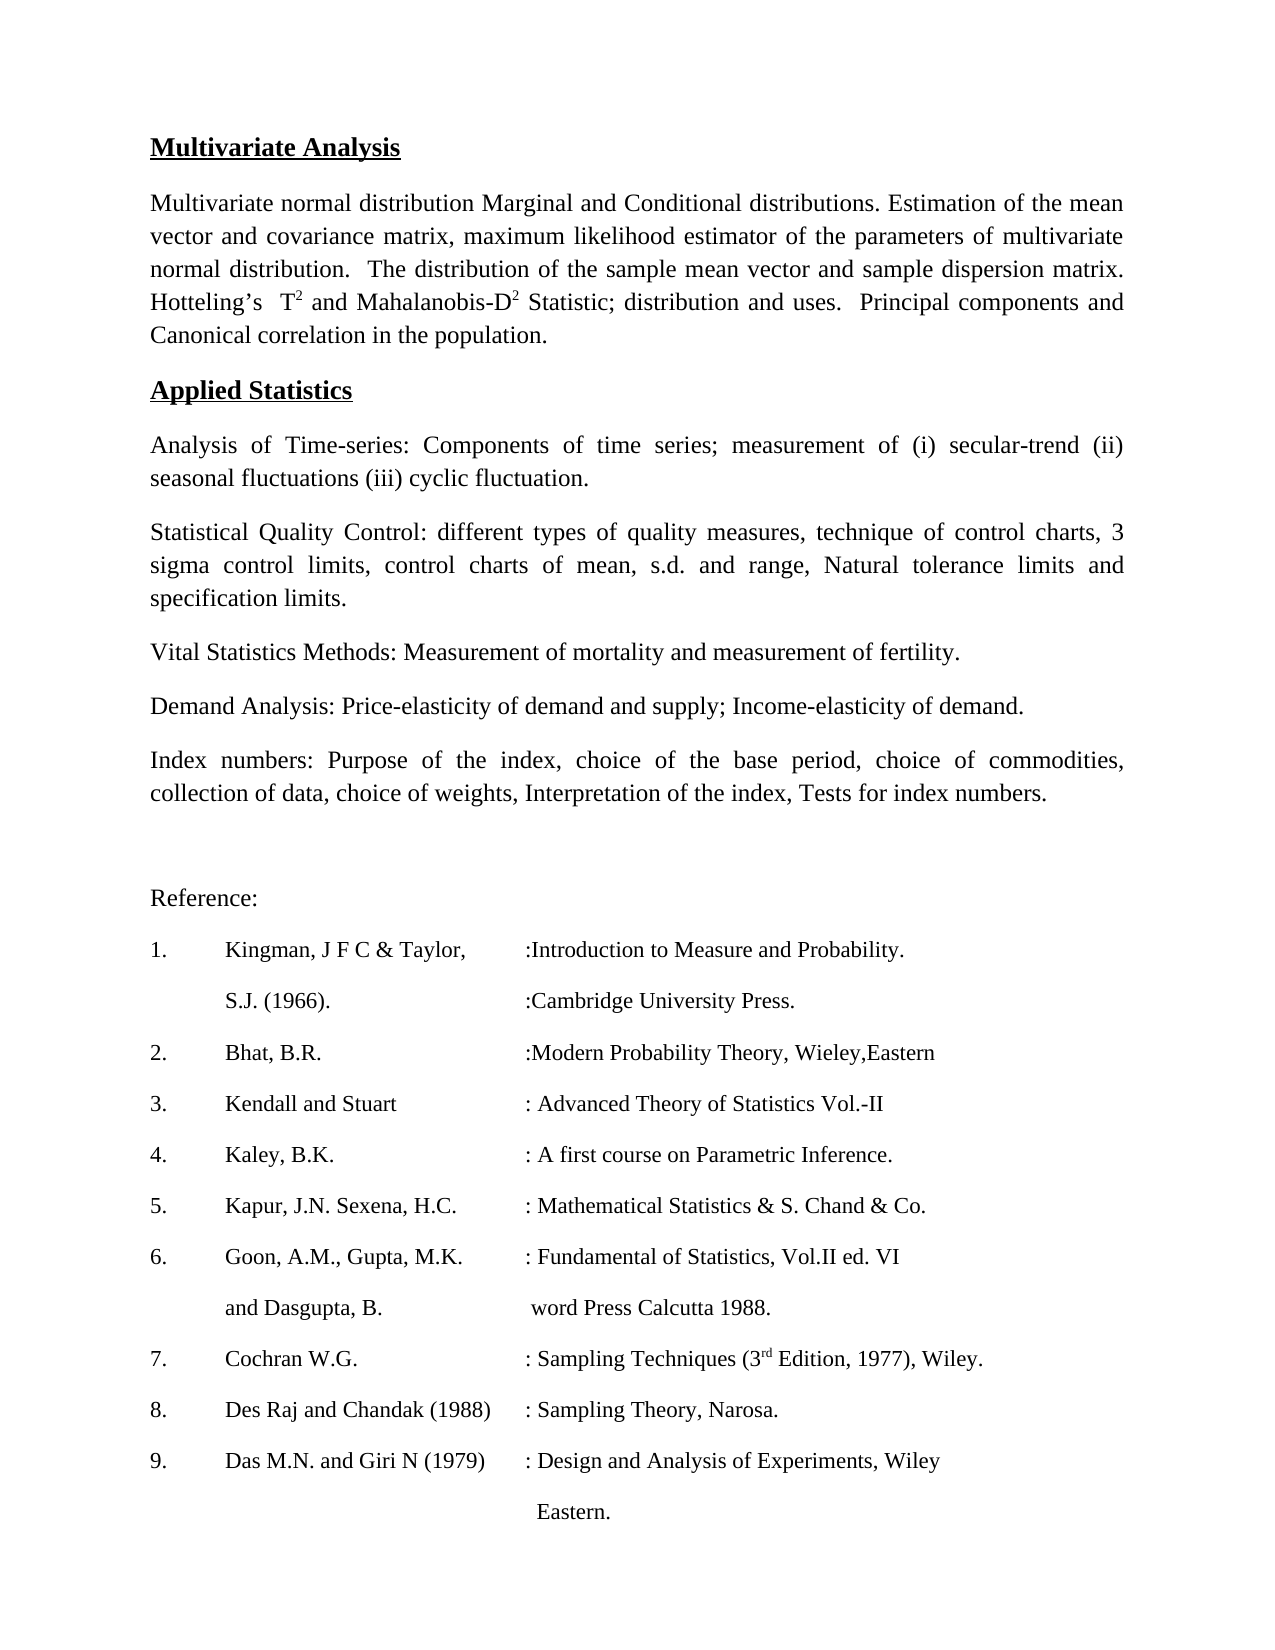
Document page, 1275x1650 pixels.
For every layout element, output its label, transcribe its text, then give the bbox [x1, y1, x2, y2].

text and Dasgupta, B. word Press Calcutta 1988. [150, 1294, 1125, 1320]
text 6. Goon, A.M., Gupta, M.K. : Fundamental of Statistics, Vol.II ed. VI [150, 1243, 1125, 1269]
text 4. Kaley, B.K. : A first course on Parametric Inference. [150, 1141, 1125, 1167]
text Eastern. [525, 1498, 1125, 1524]
text 9. Das M.N. and Giri N (1979) : Design and Analysis of Experiments, Wiley [150, 1447, 1125, 1473]
text Multivariate Analysis [150, 131, 1125, 162]
text Multivariate normal distribution Marginal and Conditional distributions. Estimation of the mean vector and covariance matrix, maximum likelihood estimator of the parameters of multivariate normal distribution. The distribution of the sample mean vector and sample dispersion matrix. Hotteling’s T2 and Mahalanobis-D2 Statistic; distribution and uses. Principal components and Canonical correlation in the population. [150, 188, 1125, 349]
text Index numbers: Purpose of the index, choice of the base period, choice of commodities, collection of data, choice of weights, Interpretation of the index, Tests for index numbers. [150, 745, 1125, 807]
text 8. Des Raj and Chandak (1988) : Sampling Theory, Narosa. [150, 1396, 1125, 1422]
text Statistical Quality Control: different types of quality measures, technique of control charts, 3 sigma control limits, control charts of mean, s.d. and range, Natural tolerance limits and specification limits. [150, 517, 1125, 612]
text 7. Cochran W.G. : Sampling Techniques (3rd Edition, 1977), Wiley. [150, 1345, 1125, 1371]
text 5. Kapur, J.N. Sexena, H.C. : Mathematical Statistics & S. Chand & Co. [150, 1192, 1125, 1218]
text Vital Statistics Methods: Measurement of mortality and measurement of fertility. [150, 637, 1125, 666]
text Applied Statistics [150, 374, 1125, 405]
text 2. Bhat, B.R. :Modern Probability Theory, Wieley,Eastern [150, 1039, 1125, 1065]
text 1. Kingman, J F C & Taylor, :Introduction to Measure and Probability. [150, 937, 1125, 963]
text Reference: [150, 883, 1125, 911]
text Analysis of Time-series: Components of time series; measurement of (i) secular-trend (ii) seasonal fluctuations (iii) cyclic fluctuation. [150, 430, 1125, 492]
text Demand Analysis: Price-elasticity of demand and supply; Income-elasticity of demand. [150, 691, 1125, 720]
text S.J. (1966). : Press. [150, 988, 1125, 1014]
text 3. Kendall and Stuart : Advanced Theory of Statistics Vol.-II [150, 1090, 1125, 1116]
